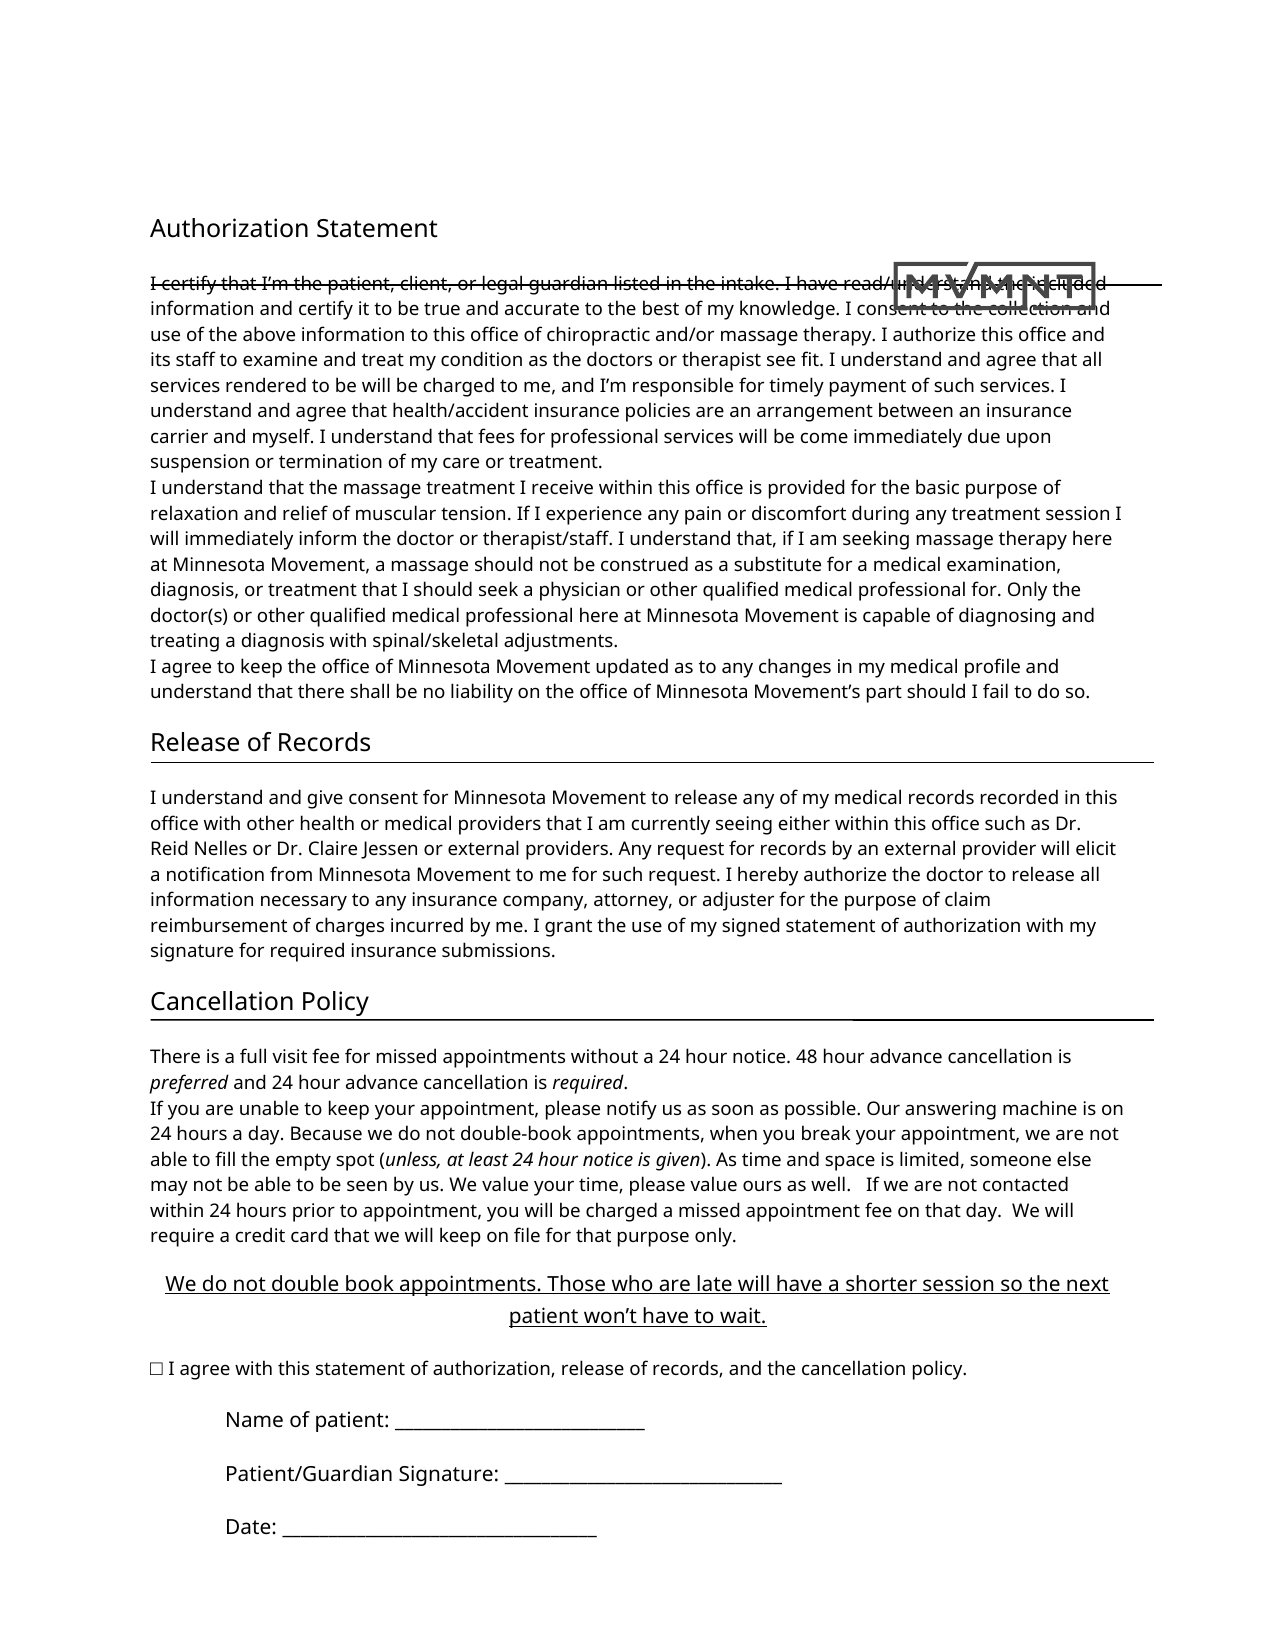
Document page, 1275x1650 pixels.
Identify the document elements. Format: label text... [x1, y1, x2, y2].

text Cancellation Policy [150, 984, 1125, 1018]
text Name of patient: ___________________________ [150, 1405, 1125, 1434]
text There is a full visit fee for missed appointments without a 24 hour notice. 48 hour advance cancellation is preferred and 24 hour advance cancellation is required. If you are unable to keep your appointment, please notify us as soon as possible. Our answering machine is on 24 hours a day. Because we do not double-book appointments, when you break your appointment, we are not able to fill the empty spot (unless, at least 24 hour notice is given). As time and space is limited, someone else may not be able to be seen by us. We value your time, please value ours as well. If we are not contacted within 24 hours prior to appointment, you will be charged a missed appointment fee on that day. We will require a credit card that we will keep on file for that purpose only. [150, 1044, 1125, 1248]
text Patient/Guardian Signature: ______________________________ [150, 1459, 1125, 1487]
text □ I agree with this statement of authorization, release of records, and the cancellation policy. [150, 1355, 1125, 1380]
text Date: __________________________________ [150, 1512, 1125, 1541]
text Authorization Statement I certify that I’m the patient, client, or legal guardian listed in the intake. I have read/understand the included information and certify it to be true and accurate to the best of my knowledge. I consent to the collection and use of the above information to this office of chiropractic and/or massage therapy. I authorize this office and its staff to examine and treat my condition as the doctors or therapist see fit. I understand and agree that all services rendered to be will be charged to me, and I’m responsible for timely payment of such services. I understand and agree that health/accident insurance policies are an arrangement between an insurance carrier and myself. I understand that fees for professional services will be come immediately due upon suspension or termination of my care or treatment. I understand that the massage treatment I receive within this office is provided for the basic purpose of relaxation and relief of muscular tension. If I experience any pain or discomfort during any treatment session I will immediately inform the doctor or therapist/staff. I understand that, if I am seeking massage therapy here at Minnesota Movement, a massage should not be construed as a substitute for a medical examination, diagnosis, or treatment that I should seek a physician or other qualified medical professional for. Only the doctor(s) or other qualified medical professional here at Minnesota Movement is capable of diagnosing and treating a diagnosis with spinal/skeletal adjustments. I agree to keep the office of Minnesota Movement updated as to any changes in my medical profile and understand that there shall be no liability on the office of Minnesota Movement’s part should I fail to do so. [150, 285, 1125, 704]
picture [881, 248, 1108, 325]
text Release of Records I understand and give consent for Minnesota Movement to release any of my medical records recorded in this office with other health or medical providers that I am currently seeing either within this office such as Dr. Reid Nelles or Dr. Claire Jessen or external providers. Any request for records by an external provider will elicit a notification from Minnesota Movement to me for such request. I hereby authorize the doctor to release all information necessary to any insurance company, attorney, or adjuster for the purpose of claim reimbursement of charges incurred by me. I grant the use of my signed statement of authorization with my signature for required insurance submissions. [150, 763, 1125, 963]
text We do not double book appointments. Those who are late will have a shorter session so the next patient won’t have to wait. [150, 1269, 1125, 1330]
